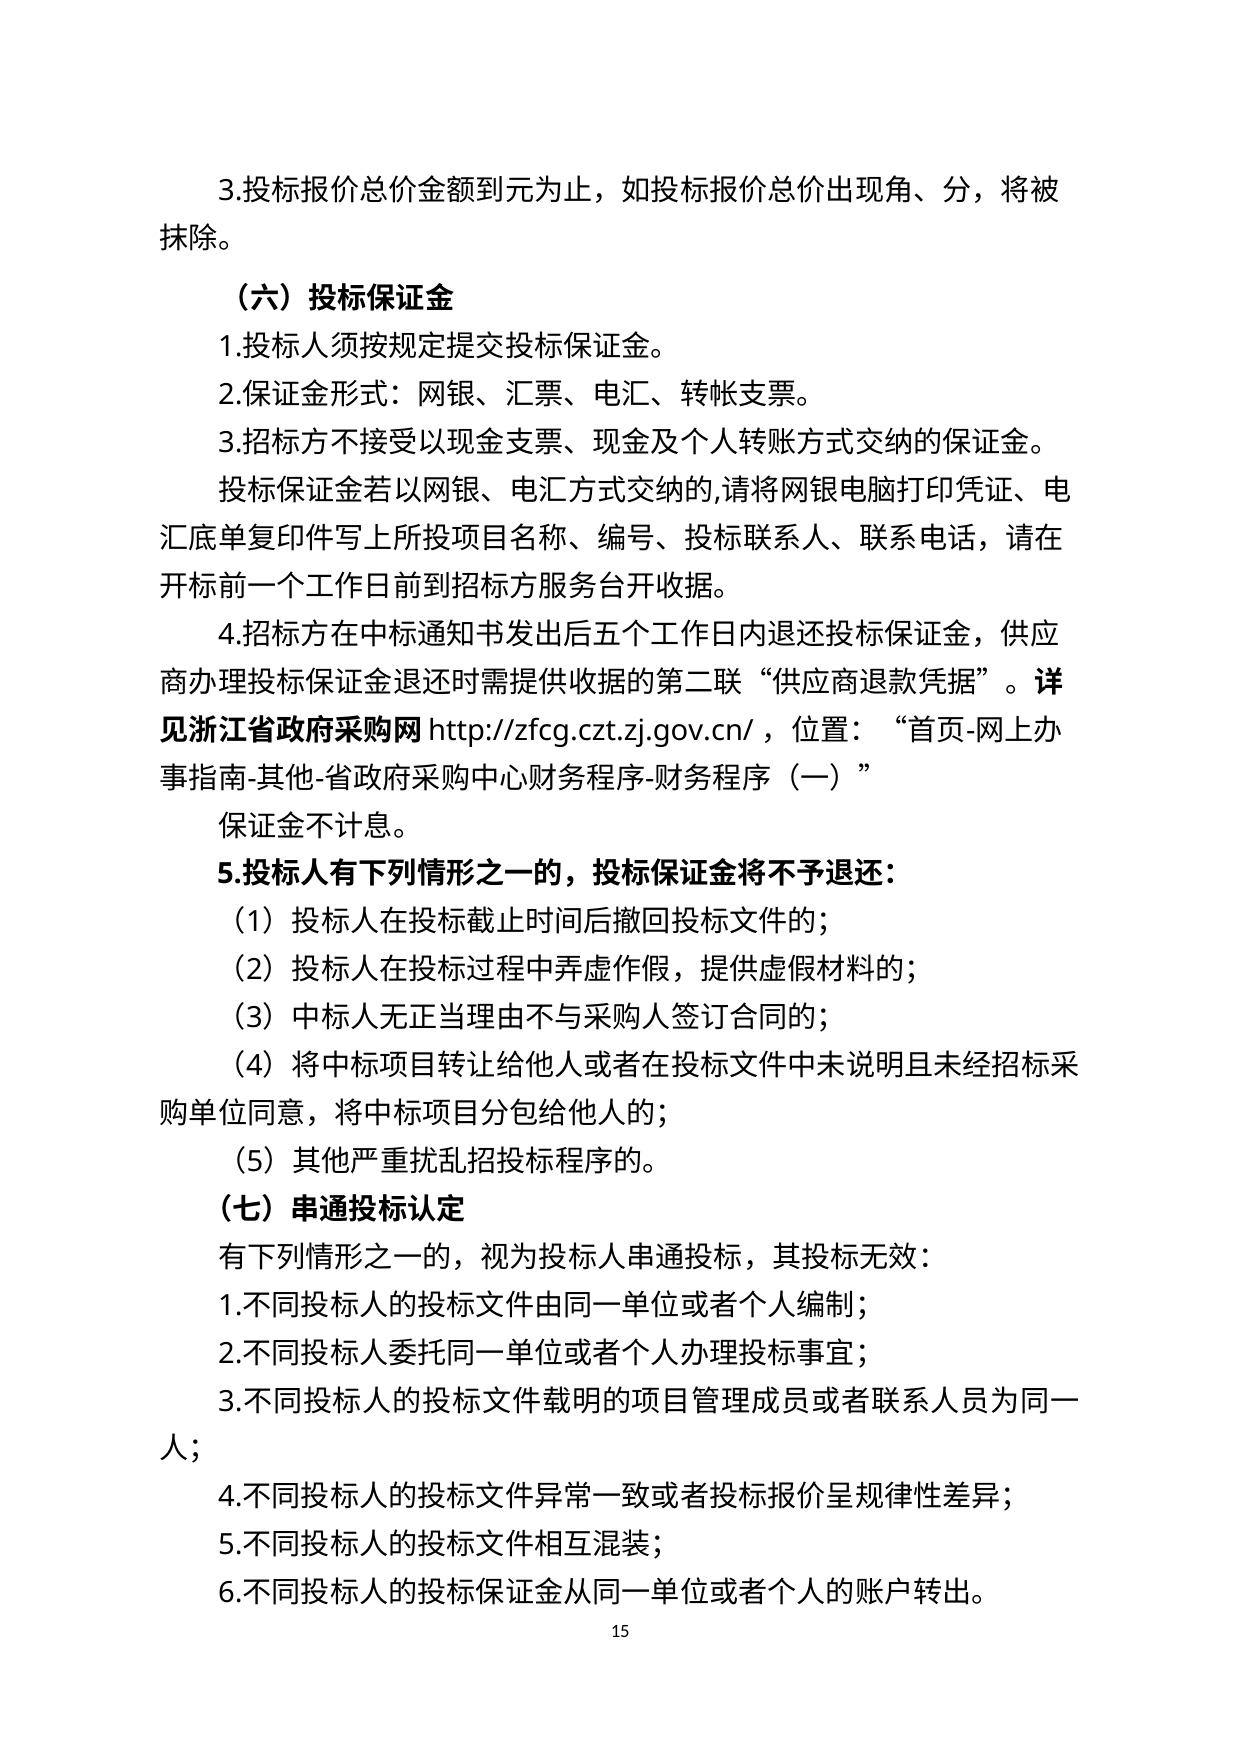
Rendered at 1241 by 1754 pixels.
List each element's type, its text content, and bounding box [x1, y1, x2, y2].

text 3.招标方不接受以现金支票、现金及个人转账方式交纳的保证金。 [159, 414, 1081, 462]
text （5）其他严重扰乱招投标程序的。 [159, 1133, 1081, 1181]
text 1.投标人须按规定提交投标保证金。 [159, 318, 1081, 366]
text （3）中标人无正当理由不与采购人签订合同的； [159, 989, 1081, 1037]
text 有下列情形之一的，视为投标人串通投标，其投标无效： [159, 1229, 1081, 1277]
text 投标保证金若以网银、电汇方式交纳的,请将网银电脑打印凭证、电汇底单复印件写上所投项目名称、编号、投标联系人、联系电话，请在开标前一个工作日前到招标方服务台开收据。 [159, 462, 1081, 606]
text 3.不同投标人的投标文件载明的项目管理成员或者联系人员为同一人； [159, 1373, 1081, 1468]
text 6.不同投标人的投标保证金从同一单位或者个人的账户转出。 [159, 1564, 1081, 1612]
text 保证金不计息。 [159, 798, 1081, 846]
text 4.不同投标人的投标文件异常一致或者投标报价呈规律性差异； [159, 1468, 1081, 1516]
text （2）投标人在投标过程中弄虚作假，提供虚假材料的； [159, 941, 1081, 989]
text （六）投标保证金 [219, 271, 1081, 318]
text （1）投标人在投标截止时间后撤回投标文件的； [159, 893, 1081, 941]
text 1.不同投标人的投标文件由同一单位或者个人编制； [159, 1277, 1081, 1325]
text （七）串通投标认定 [159, 1181, 1081, 1229]
text 2.保证金形式：网银、汇票、电汇、转帐支票。 [159, 366, 1081, 414]
text 3.投标报价总价金额到元为止，如投标报价总价出现角、分，将被抹除。 [159, 162, 1081, 258]
text （4）将中标项目转让给他人或者在投标文件中未说明且未经招标采购单位同意，将中标项目分包给他人的； [159, 1037, 1081, 1133]
text 5.不同投标人的投标文件相互混装； [159, 1516, 1081, 1564]
text 4.招标方在中标通知书发出后五个工作日内退还投标保证金，供应商办理投标保证金退还时需提供收据的第二联“供应商退款凭据”。详见浙江省政府采购网http://zfcg.czt.zj.gov.cn/ ，位置：“首页-网上办事指南-其他-省政府采购中心财务程序-财务程序（一）” [159, 606, 1081, 798]
text 2.不同投标人委托同一单位或者个人办理投标事宜； [159, 1325, 1081, 1373]
text 5.投标人有下列情形之一的，投标保证金将不予退还： [159, 846, 1081, 893]
